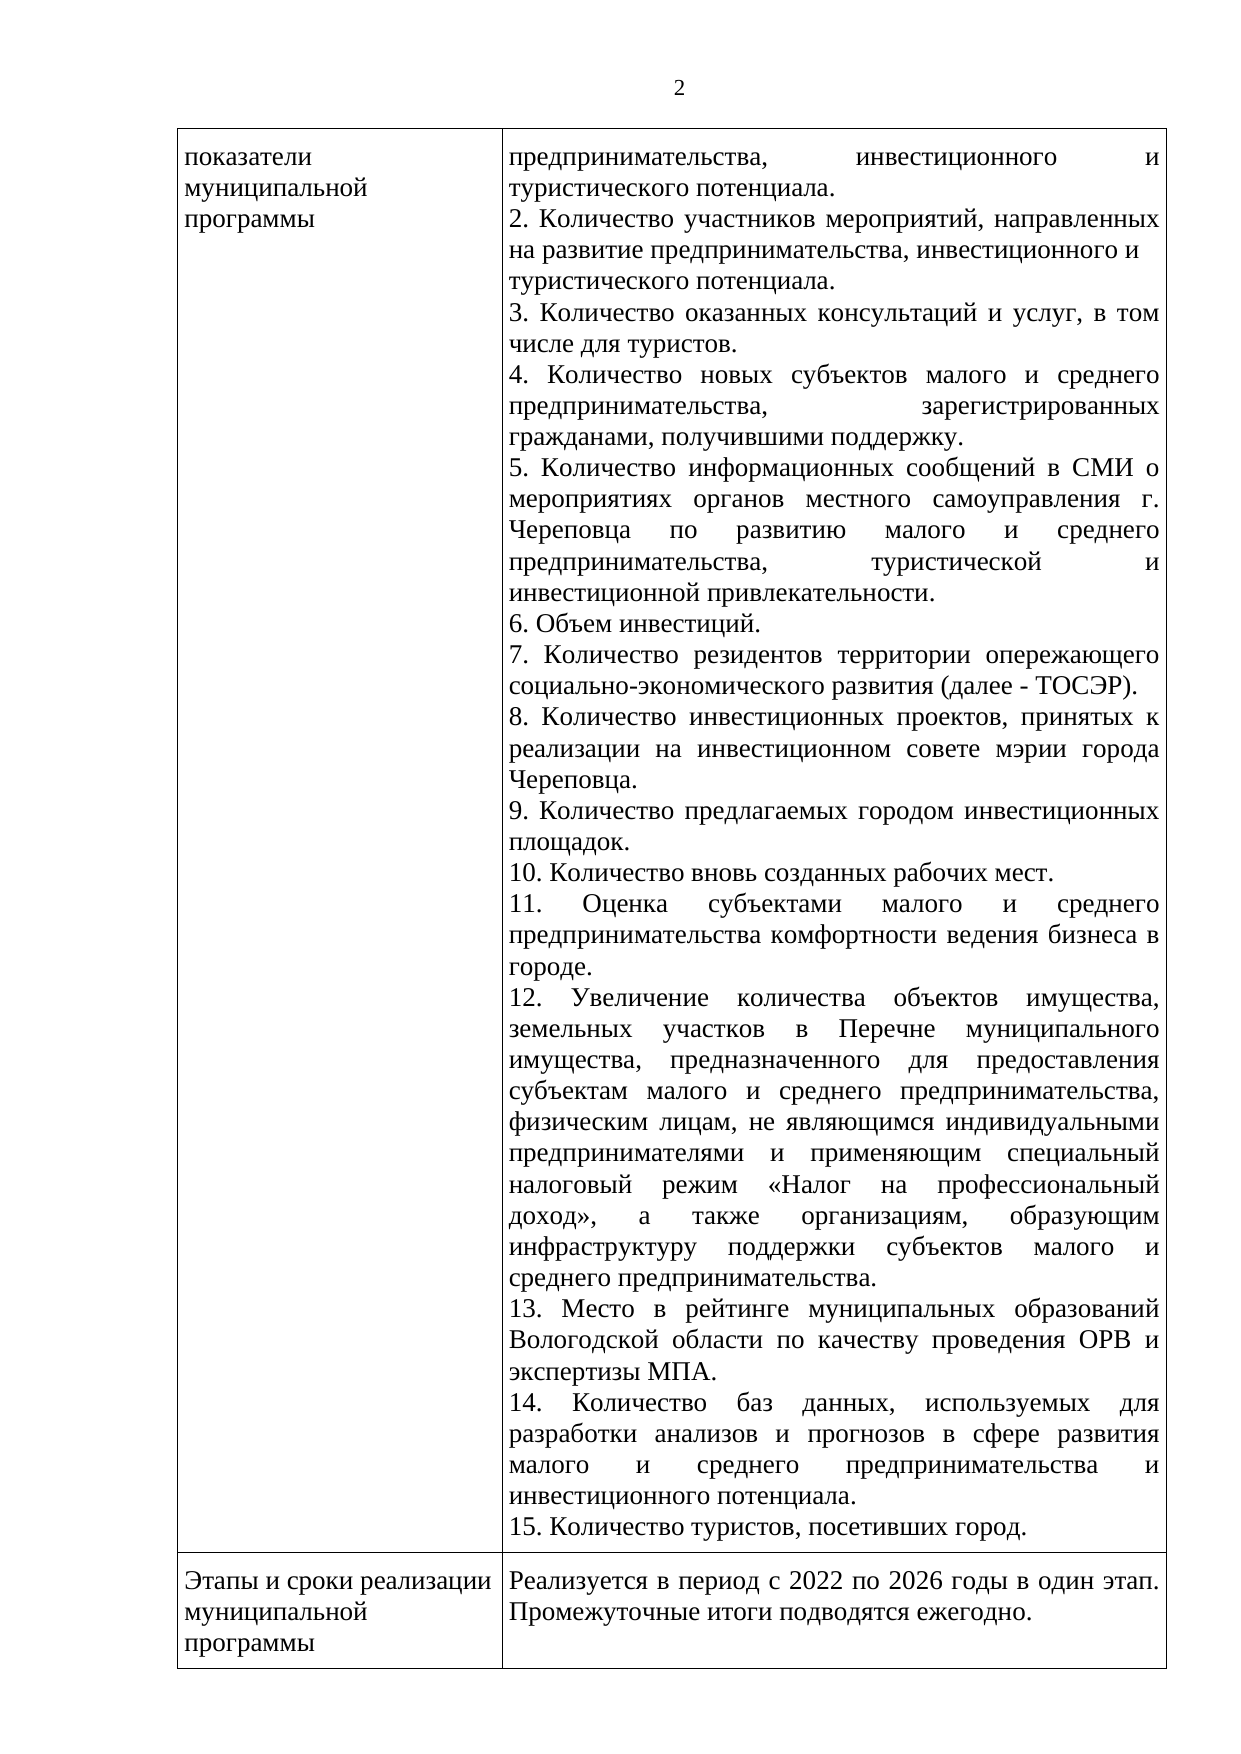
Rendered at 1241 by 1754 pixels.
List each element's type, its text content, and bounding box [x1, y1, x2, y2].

table_cell Этапы и сроки реализации муниципальной программы [178, 1553, 502, 1668]
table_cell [178, 129, 502, 1552]
table_cell Реализуется в период с 2022 по 2026 годы в один этап. Промежуточные итоги подводятся ежегодно. [503, 1553, 1166, 1668]
